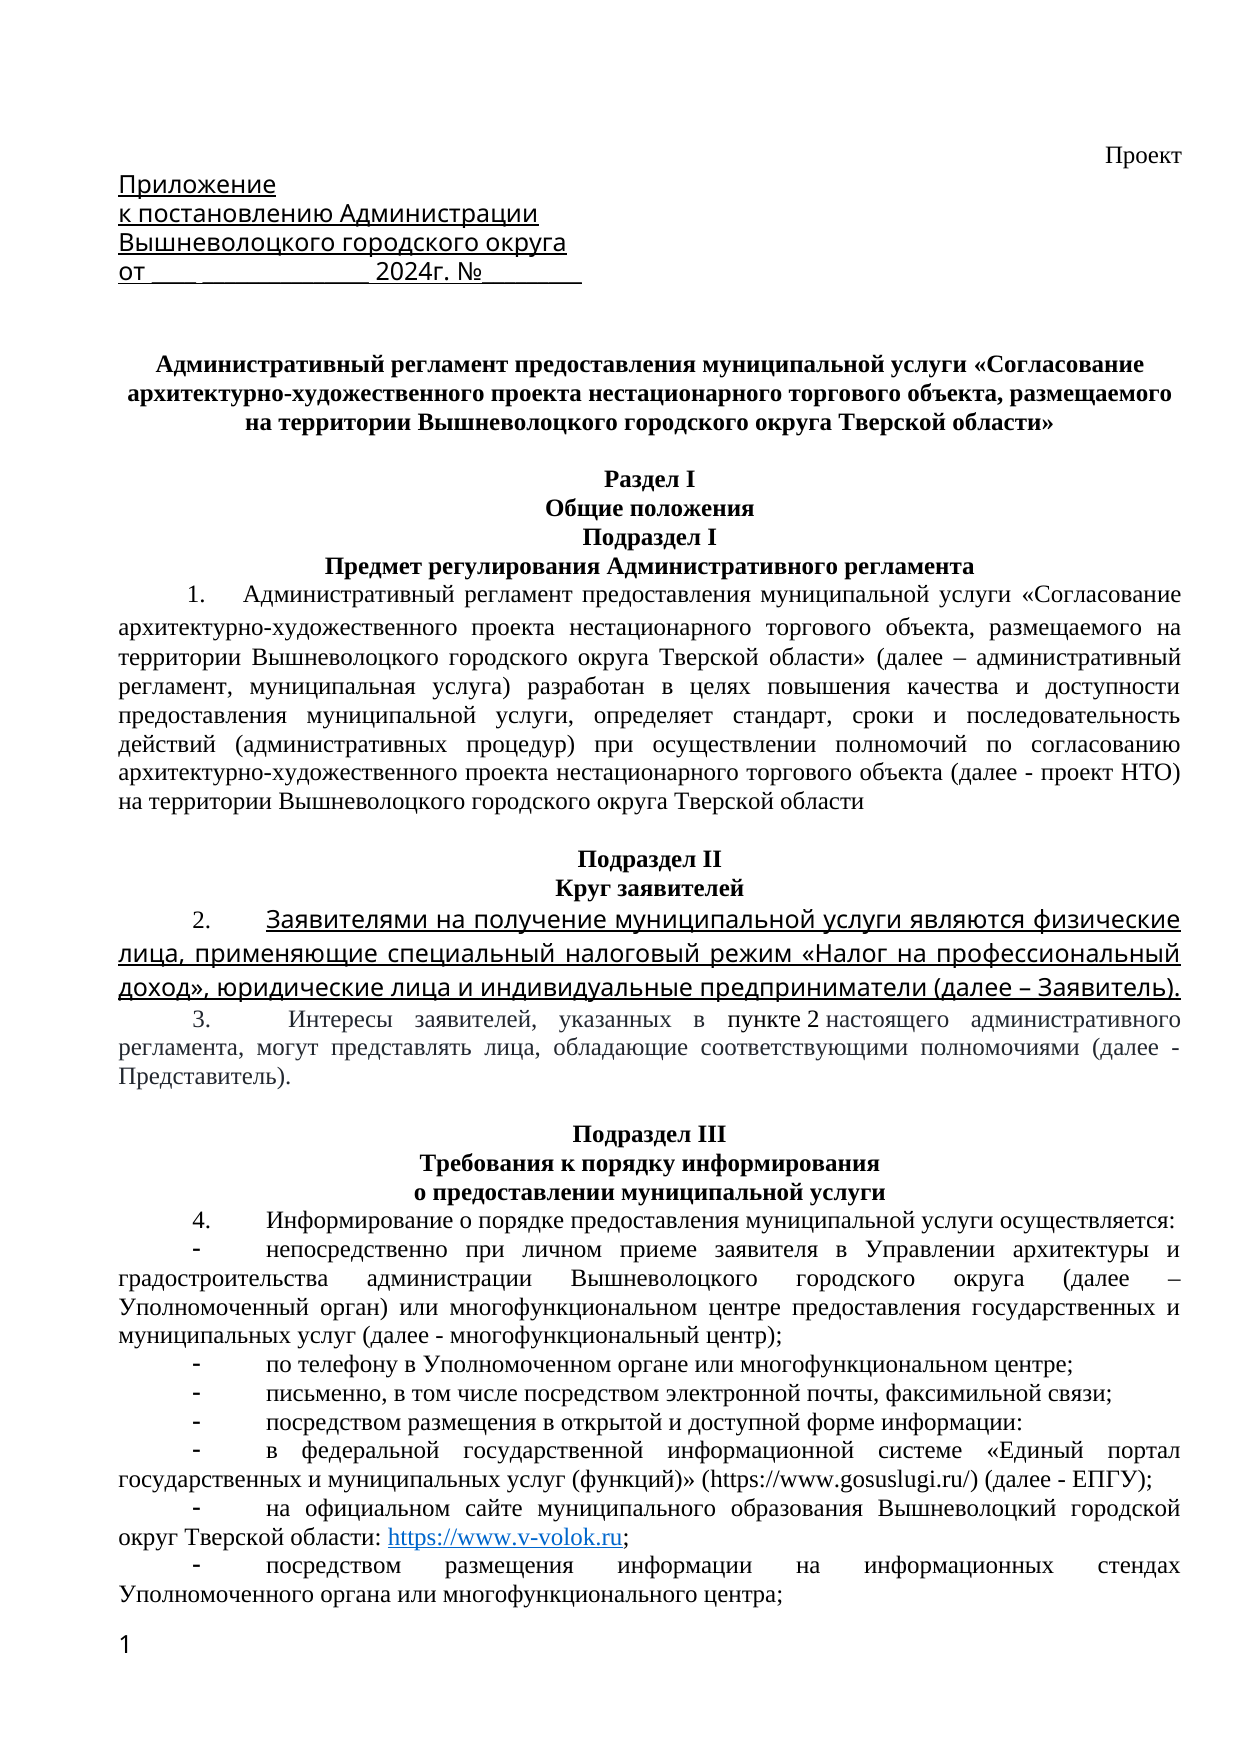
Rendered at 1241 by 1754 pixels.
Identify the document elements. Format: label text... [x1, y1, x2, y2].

text Проект [118, 136, 1182, 170]
subtitle Общие положения [118, 493, 1181, 522]
text от ____ _______________ 2024г. №_________ [118, 257, 1182, 286]
list посредством размещения в открытой и доступной форме информации: [118, 1407, 1181, 1435]
text 1. Административный регламент предоставления муниципальной услуги «Согласование архитектурно-художественного проекта нестационарного торгового объекта, размещаемого на территории Вышневолоцкого городского округа Тверской области» (далее – административный регламент, муниципальная услуга) разработан в целях повышения качества и доступности предоставления муниципальной услуги, определяет стандарт, сроки и последовательность действий (административных процедур) при осуществлении полномочий по согласованию архитектурно-художественного проекта нестационарного торгового объекта (далее - проект НТО) на территории Вышневолоцкого городского округа Тверской области [118, 579, 1181, 815]
subtitle о предоставлении муниципальной услуги [118, 1177, 1181, 1205]
text Административный регламент предоставления муниципальной услуги «Согласование архитектурно-художественного проекта нестационарного торгового объекта, размещаемого на территории Вышневолоцкого городского округа Тверской области» [118, 349, 1181, 435]
list на официальном сайте муниципального образования Вышневолоцкий городской округ Тверской области: https://www.v-volok.ru; [118, 1493, 1181, 1550]
list Информирование о порядке предоставления муниципальной услуги осуществляется: [192, 1205, 1181, 1234]
list письменно, в том числе посредством электронной почты, факсимильной связи; [118, 1378, 1181, 1407]
list непосредственно при личном приеме заявителя в Управлении архитектуры и градостроительства администрации Вышневолоцкого городского округа (далее – Уполномоченный орган) или многофункциональном центре предоставления государственных и муниципальных услуг (далее - многофункциональный центр); [118, 1234, 1181, 1349]
list Заявителями на получение муниципальной услуги являются физические лица, применяющие специальный налоговый режим «Налог на профессиональный доход», юридические лица и индивидуальные предприниматели (далее – Заявитель). [118, 966, 1181, 998]
list посредством размещения информации на информационных стендах Уполномоченного органа или многофункционального центра; [118, 1550, 1181, 1608]
text к постановлению Администрации [118, 199, 1182, 228]
subtitle Предмет регулирования Административного регламента [118, 551, 1181, 579]
subtitle Требования к порядку информирования [118, 1148, 1181, 1177]
list по телефону в Уполномоченном органе или многофункциональном центре; [118, 1349, 1181, 1378]
list Интересы заявителей, указанных в пункте 2 настоящего административного регламента, могут представлять лица, обладающие соответствующими полномочиями (далее - Представитель). [118, 1004, 1181, 1090]
list Заявителями на получение муниципальной услуги являются физические лица, применяющие специальный налоговый режим «Налог на профессиональный доход», юридические лица и индивидуальные предприниматели (далее – Заявитель). [118, 902, 1181, 964]
subtitle Подраздел III [118, 1119, 1181, 1148]
text Вышневолоцкого городского округа [118, 228, 1182, 257]
subtitle Подраздел II [118, 844, 1181, 873]
list в федеральной государственной информационной системе «Единый портал государственных и муниципальных услуг (функций)» (https://www.gosuslugi.ru/) (далее - ЕПГУ); [118, 1435, 1181, 1493]
text Приложение [118, 170, 1182, 199]
subtitle Раздел I [118, 464, 1181, 493]
subtitle Круг заявителей [118, 873, 1181, 902]
subtitle Подраздел I [118, 522, 1181, 551]
